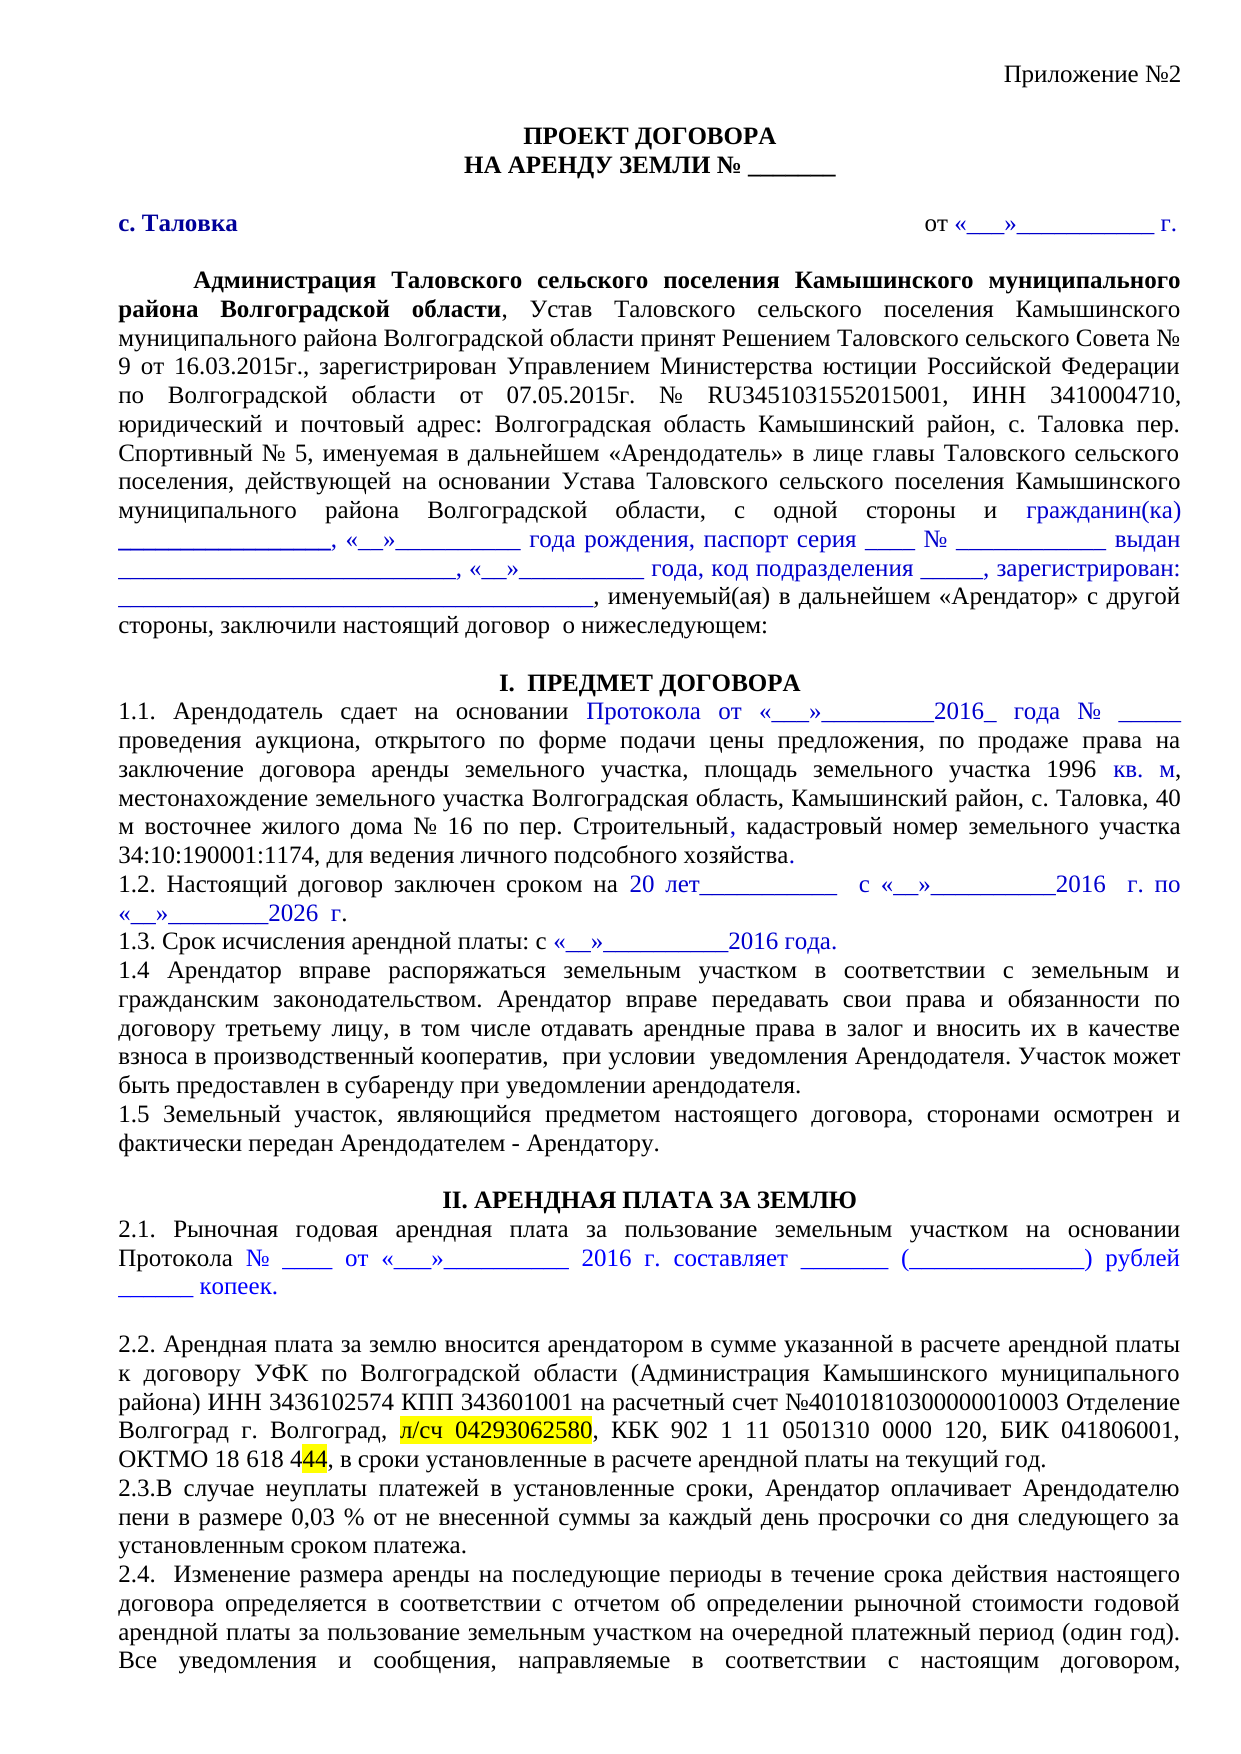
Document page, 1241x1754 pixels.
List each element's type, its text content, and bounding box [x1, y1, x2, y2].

text Приложение №2 [118, 59, 1181, 88]
title ПРОЕКТ ДОГОВОРА [118, 121, 1181, 150]
text 1.2. Настоящий договор заключен сроком на 20 лет___________ с «__»__________2016 г. по «__»________2026 г. [118, 869, 1181, 926]
subtitle I. ПРЕДМЕТ ДОГОВОРА [118, 668, 1181, 696]
text 2.2. Арендная плата за землю вносится арендатором в сумме указанной в расчете арендной платы к договору УФК по Волгоградской области (Администрация Камышинского муниципального района) ИНН 3436102574 КПП 343601001 на расчетный счет №40101810300000010003 Отделение Волгоград г. Волгоград, л/сч 04293062580, КБК 902 1 11 0501310 0000 120, БИК 041806001, ОКТМО 18 618 444, в сроки установленные в расчете арендной платы на текущий год. [118, 1329, 1181, 1473]
text II. АРЕНДНАЯ ПЛАТА ЗА ЗЕМЛЮ [118, 1185, 1181, 1214]
text 2.3.В случае неуплаты платежей в установленные сроки, Арендатор оплачивает Арендодателю пени в размере 0,03 % от не внесенной суммы за каждый день просрочки со дня следующего за установленным сроком платежа. [118, 1473, 1181, 1559]
text с. Таловка от «___»___________ г. [118, 208, 1181, 236]
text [118, 1559, 1181, 1674]
text 1.5 Земельный участок, являющийся предметом настоящего договора, сторонами осмотрен и фактически передан Арендодателем - Арендатору. [118, 1099, 1181, 1156]
text 1.4 Арендатор вправе распоряжаться земельным участком в соответствии с земельным и гражданским законодательством. Арендатор вправе передавать свои права и обязанности по договору третьему лицу, в том числе отдавать арендные права в залог и вносить их в качестве взноса в производственный кооператив, при условии уведомления Арендодателя. Участок может быть предоставлен в субаренду при уведомлении арендодателя. [118, 955, 1181, 1099]
text 1.3. Срок исчисления арендной платы: с «__»__________2016 года. [118, 926, 1181, 955]
text 1.1. Арендодатель сдает на основании Протокола от «___»_________2016_ года № _____ проведения аукциона, открытого по форме подачи цены предложения, по продаже права на заключение договора аренды земельного участка, площадь земельного участка 1996 кв. м, местонахождение земельного участка Волгоградская область, Камышинский район, с. Таловка, 40 м восточнее жилого дома № 16 по пер. Строительный, кадастровый номер земельного участка 34:10:190001:1174, для ведения личного подсобного хозяйства. [118, 696, 1181, 869]
subtitle НА АРЕНДУ ЗЕМЛИ № _______ [118, 150, 1181, 179]
text Администрация Таловского сельского поселения Камышинского муниципального района Волгоградской области, Устав Таловского сельского поселения Камышинского муниципального района Волгоградской области принят Решением Таловского сельского Совета № 9 от 16.03.2015г., зарегистрирован Управлением Министерства юстиции Российской Федерации по Волгоградской области от 07.05.2015г. № RU3451031552015001, ИНН 3410004710, юридический и почтовый адрес: Волгоградская область Камышинский район, с. Таловка пер. Спортивный № 5, именуемая в дальнейшем «Арендодатель» в лице главы Таловского сельского поселения, действующей на основании Устава Таловского сельского поселения Камышинского муниципального района Волгоградской области, с одной стороны и гражданин(ка) _________________, «__»__________ года рождения, паспорт серия ____ № ____________ выдан ___________________________, «__»__________ года, код подразделения _____, зарегистрирован: ______________________________________, именуемый(ая) в дальнейшем «Арендатор» с другой стороны, заключили настоящий договор о нижеследующем: [118, 265, 1181, 639]
text 2.1. Рыночная годовая арендная плата за пользование земельным участком на основании Протокола № ____ от «___»__________ 2016 г. составляет _______ (______________) рублей ______ копеек. [118, 1214, 1181, 1300]
